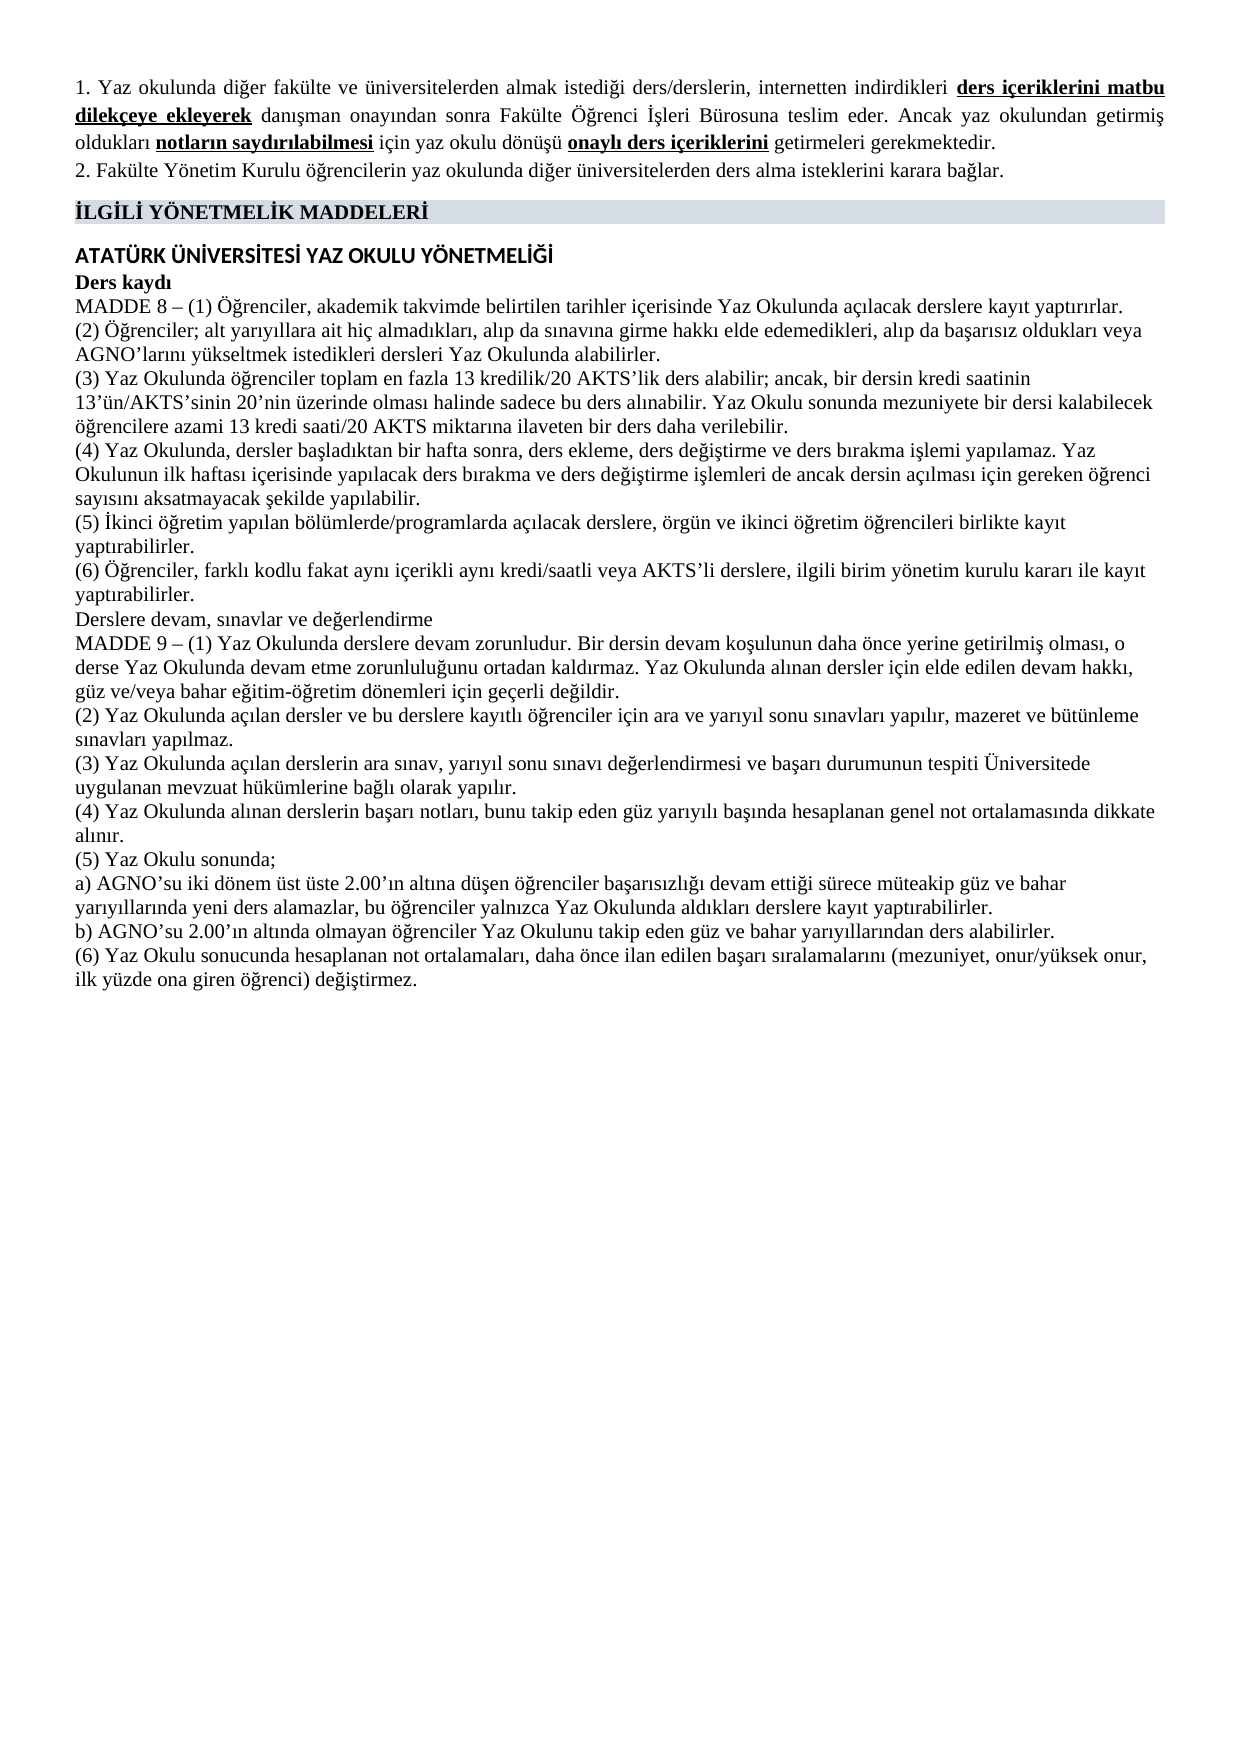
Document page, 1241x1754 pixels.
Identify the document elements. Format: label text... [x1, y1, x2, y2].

text Ders kaydı [75, 269, 1165, 294]
text (3) Yaz Okulunda açılan derslerin ara sınav, yarıyıl sonu sınavı değerlendirmesi ve başarı durumunun tespiti Üniversitede uygulanan mevzuat hükümlerine bağlı olarak yapılır. [75, 751, 1165, 799]
text Derslere devam, sınavlar ve değerlendirme [75, 606, 1165, 631]
text ATATÜRK ÜNİVERSİTESİ YAZ OKULU YÖNETMELİĞİ [75, 242, 1165, 269]
text (5) İkinci öğretim yapılan bölümlerde/programlarda açılacak derslere, örgün ve ikinci öğretim öğrencileri birlikte kayıt yaptırabilirler. [75, 510, 1165, 558]
text (6) Yaz Okulu sonucunda hesaplanan not ortalamaları, daha önce ilan edilen başarı sıralamalarını (mezuniyet, onur/yüksek onur, ilk yüzde ona giren öğrenci) değiştirmez. [75, 943, 1165, 991]
text 2. Fakülte Yönetim Kurulu öğrencilerin yaz okulunda diğer üniversitelerden ders alma isteklerini karara bağlar. [75, 158, 1165, 182]
text 1. Yaz okulunda diğer fakülte ve üniversitelerden almak istediği ders/derslerin, internetten indirdikleri ders içeriklerini matbu dilekçeye ekleyerek danışman onayından sonra Fakülte Öğrenci İşleri Bürosuna teslim eder. Ancak yaz okulundan getirmiş oldukları notların saydırılabilmesi için yaz okulu dönüşü onaylı ders içeriklerini getirmeleri gerekmektedir. [75, 75, 1165, 154]
text İLGİLİ YÖNETMELİK MADDELERİ [75, 200, 1165, 224]
text (4) Yaz Okulunda alınan derslerin başarı notları, bunu takip eden güz yarıyılı başında hesaplanan genel not ortalamasında dikkate alınır. [75, 799, 1165, 847]
text (3) Yaz Okulunda öğrenciler toplam en fazla 13 kredilik/20 AKTS’lik ders alabilir; ancak, bir dersin kredi saatinin 13’ün/AKTS’sinin 20’nin üzerinde olması halinde sadece bu ders alınabilir. Yaz Okulu sonunda mezuniyete bir dersi kalabilecek öğrencilere azami 13 kredi saati/20 AKTS miktarına ilaveten bir ders daha verilebilir. [75, 366, 1165, 438]
text MADDE 8 – (1) Öğrenciler, akademik takvimde belirtilen tarihler içerisinde Yaz Okulunda açılacak derslere kayıt yaptırırlar. [75, 294, 1165, 318]
text b) AGNO’su 2.00’ın altında olmayan öğrenciler Yaz Okulunu takip eden güz ve bahar yarıyıllarından ders alabilirler. [75, 919, 1165, 943]
text a) AGNO’su iki dönem üst üste 2.00’ın altına düşen öğrenciler başarısızlığı devam ettiği sürece müteakip güz ve bahar yarıyıllarında yeni ders alamazlar, bu öğrenciler yalnızca Yaz Okulunda aldıkları derslere kayıt yaptırabilirler. [75, 871, 1165, 919]
text (2) Yaz Okulunda açılan dersler ve bu derslere kayıtlı öğrenciler için ara ve yarıyıl sonu sınavları yapılır, mazeret ve bütünleme sınavları yapılmaz. [75, 703, 1165, 751]
text (2) Öğrenciler; alt yarıyıllara ait hiç almadıkları, alıp da sınavına girme hakkı elde edemedikleri, alıp da başarısız oldukları veya AGNO’larını yükseltmek istedikleri dersleri Yaz Okulunda alabilirler. [75, 318, 1165, 366]
text (5) Yaz Okulu sonunda; [75, 847, 1165, 871]
text MADDE 9 – (1) Yaz Okulunda derslere devam zorunludur. Bir dersin devam koşulunun daha önce yerine getirilmiş olması, o derse Yaz Okulunda devam etme zorunluluğunu ortadan kaldırmaz. Yaz Okulunda alınan dersler için elde edilen devam hakkı, güz ve/veya bahar eğitim-öğretim dönemleri için geçerli değildir. [75, 631, 1165, 703]
text (4) Yaz Okulunda, dersler başladıktan bir hafta sonra, ders ekleme, ders değiştirme ve ders bırakma işlemi yapılamaz. Yaz Okulunun ilk haftası içerisinde yapılacak ders bırakma ve ders değiştirme işlemleri de ancak dersin açılması için gereken öğrenci sayısını aksatmayacak şekilde yapılabilir. [75, 438, 1165, 510]
text (6) Öğrenciler, farklı kodlu fakat aynı içerikli aynı kredi/saatli veya AKTS’li derslere, ilgili birim yönetim kurulu kararı ile kayıt yaptırabilirler. [75, 558, 1165, 606]
